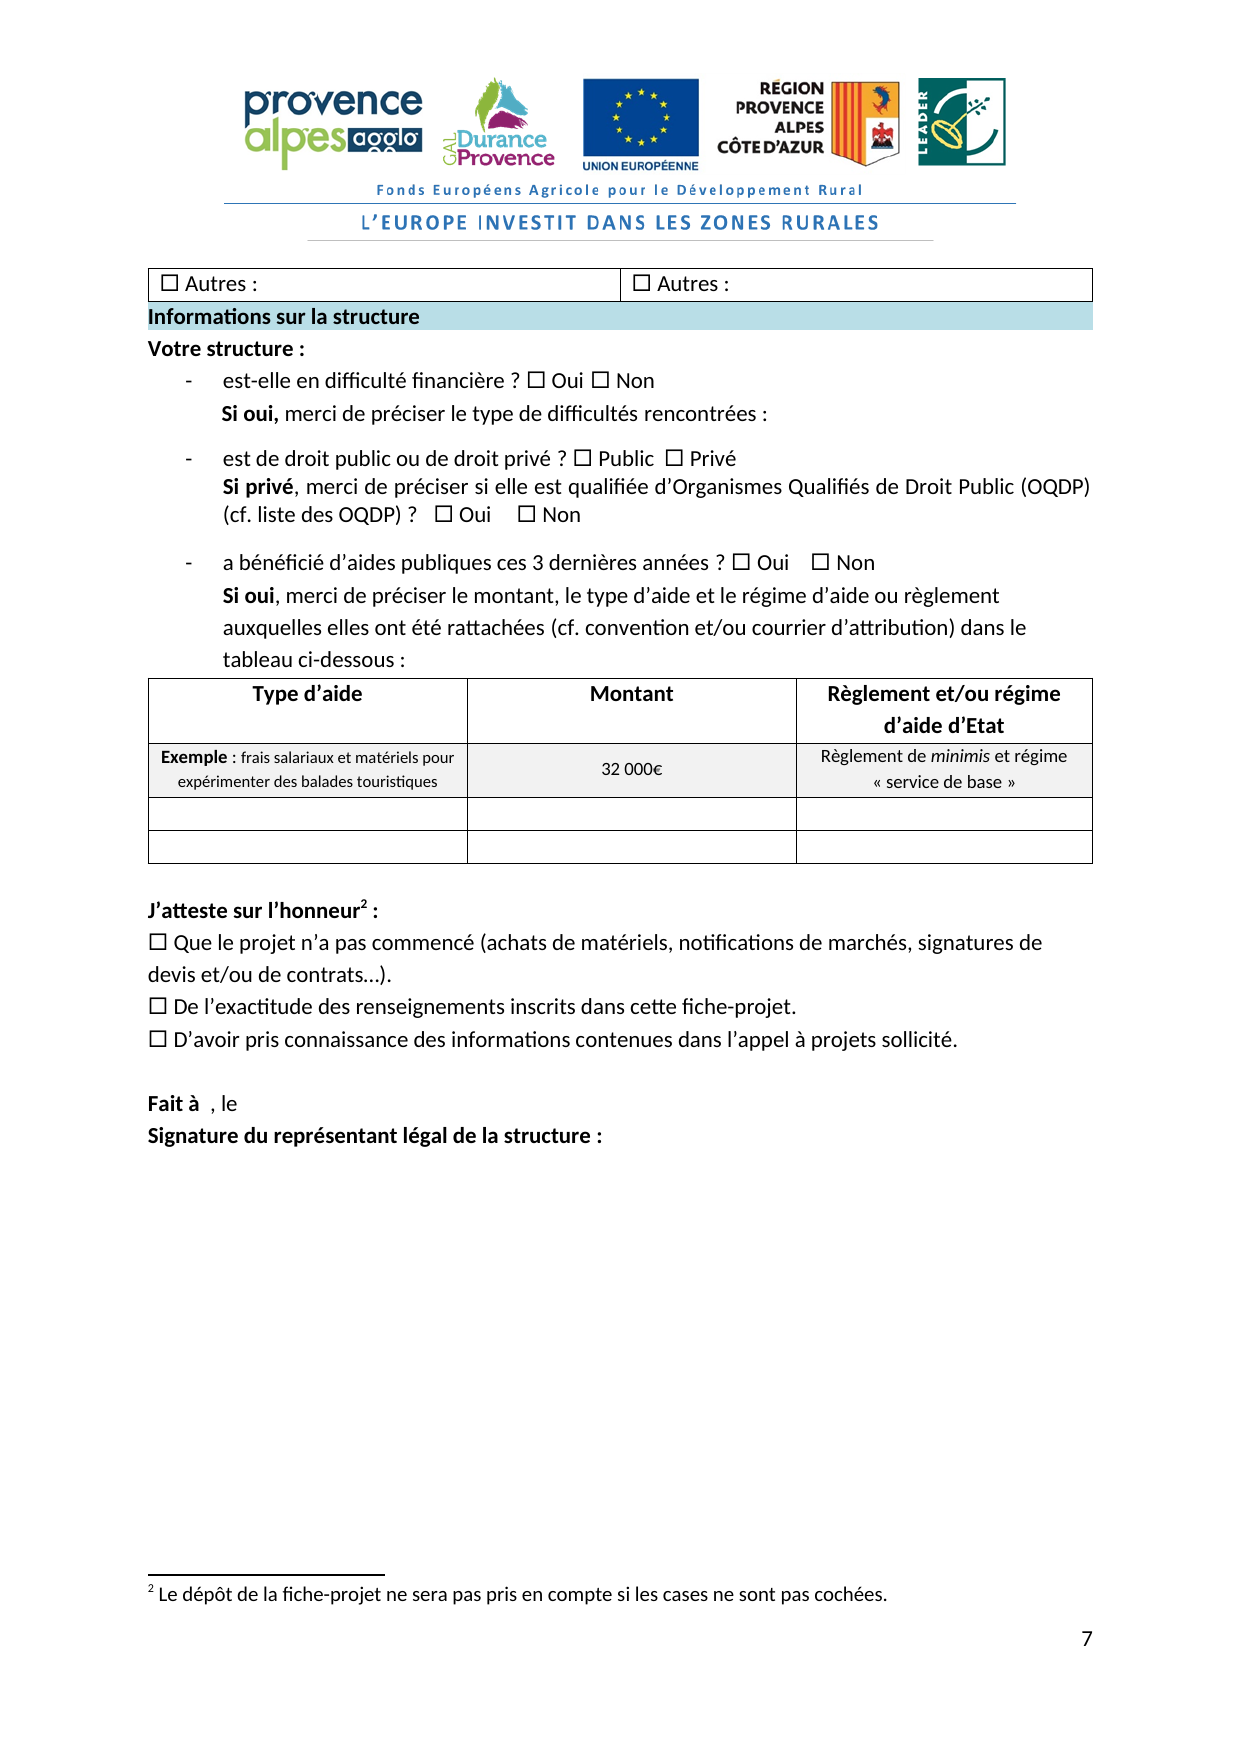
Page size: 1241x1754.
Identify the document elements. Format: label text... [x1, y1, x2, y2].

table_cell [149, 831, 467, 863]
table_cell Exemple : frais salariaux et matériels pour expérimenter des balades touristiques [149, 744, 467, 797]
list a bénéficié d’aides publiques ces 3 dernières années ? Oui Non [185, 548, 1093, 577]
table_cell [149, 798, 467, 830]
table_cell [468, 831, 796, 863]
text Signature du représentant légal de la structure : [148, 1121, 1093, 1149]
text De l’exactitude des renseignements inscrits dans cette fiche-projet. [148, 992, 1093, 1021]
text Que le projet n’a pas commencé (achats de matériels, notifications de marchés, signatures de devis et/ou de contrats…). [148, 928, 1093, 988]
table_cell [797, 798, 1092, 830]
table_header Montant [468, 679, 796, 743]
text Informations sur la structure [148, 302, 1093, 330]
table_header Règlement et/ou régime d’aide d’Etat [797, 679, 1092, 743]
table_header Type d’aide [149, 679, 467, 743]
text D’avoir pris connaissance des informations contenues dans l’appel à projets sollicité. [148, 1025, 1093, 1053]
text J’atteste sur l’honneur : [148, 896, 1093, 924]
table_cell [468, 798, 796, 830]
table_cell 32 000€ [468, 744, 796, 797]
text Votre structure : [148, 334, 1093, 362]
list est de droit public ou de droit privé ? Public Privé [185, 444, 1093, 472]
list Si privé, merci de préciser si elle est qualifiée d’Organismes Qualifiés de Droit Public (OQDP) (cf. liste des OQDP) ? Oui Non [223, 472, 1093, 528]
list est-elle en difficulté financière ? Oui Non [185, 367, 1093, 395]
table_cell Autres : [621, 269, 1092, 301]
text Si oui, merci de préciser le type de difficultés rencontrées : [148, 399, 1093, 427]
picture [224, 73, 1017, 241]
table_cell Autres : [149, 269, 620, 301]
table_cell [797, 831, 1092, 863]
table_cell Règlement de minimis et régime « service de base » [797, 744, 1092, 797]
text Fait à , le [148, 1089, 1093, 1117]
list Si oui, merci de préciser le montant, le type d’aide et le régime d’aide ou règlement auxquelles elles ont été rattachées (cf. convention et/ou courrier d’attribution) dans le tableau ci-dessous : [223, 581, 1093, 673]
